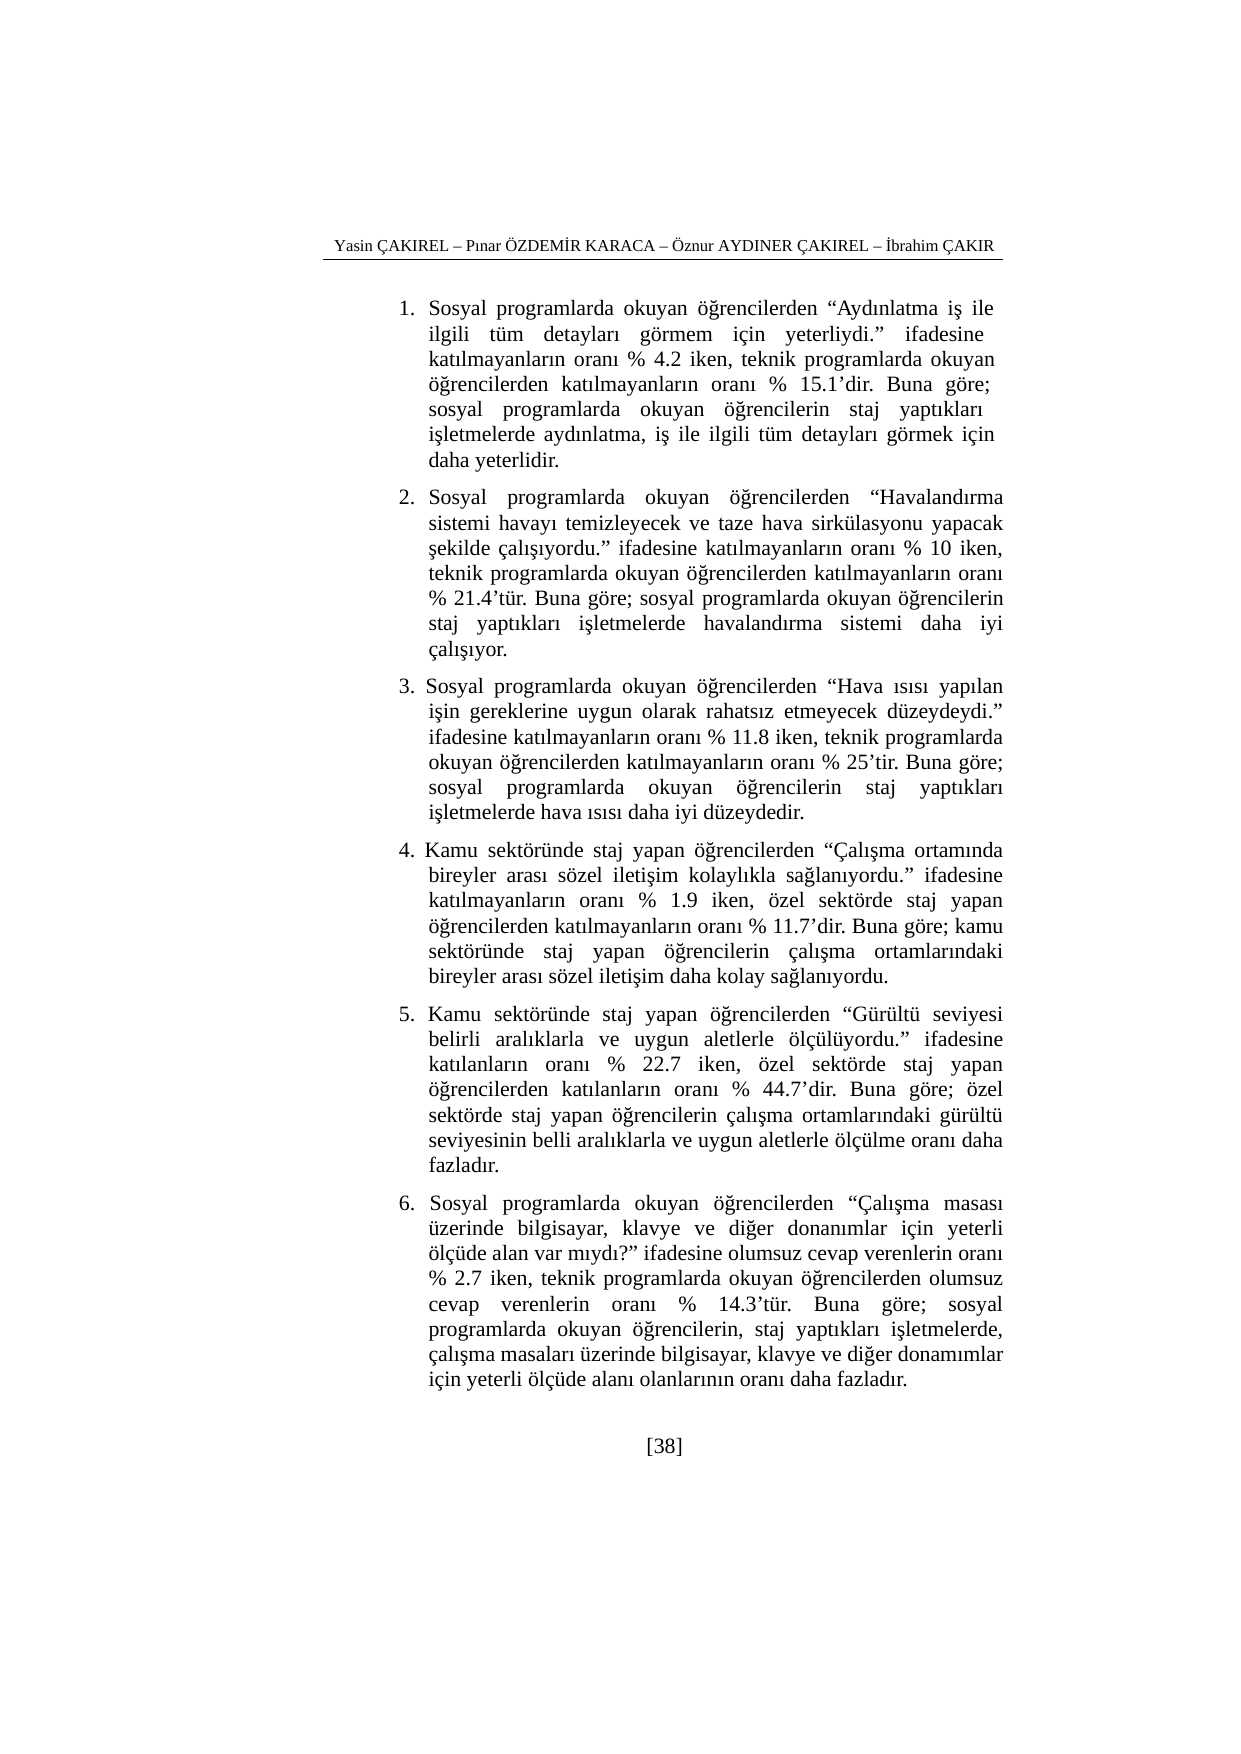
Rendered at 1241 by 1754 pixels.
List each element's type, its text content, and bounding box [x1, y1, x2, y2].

text 1. Sosyal programlarda okuyan öğrencilerden “Aydınlatma iş ile ilgili tüm detayları görmem için yeterliydi.” ifadesine katılmayanların oranı % 4.2 iken, teknik programlarda okuyan öğrencilerden katılmayanların oranı % 15.1’dir. Buna göre; sosyal programlarda okuyan öğrencilerin staj yaptıkları işletmelerde aydınlatma, iş ile ilgili tüm detayları görmek için daha yeterlidir. [325, 295, 1004, 472]
text 4. Kamu sektöründe staj yapan öğrencilerden “Çalışma ortamında bireyler arası sözel iletişim kolaylıkla sağlanıyordu.” ifadesine katılmayanların oranı % 1.9 iken, özel sektörde staj yapan öğrencilerden katılmayanların oranı % 11.7’dir. Buna göre; kamu sektöründe staj yapan öğrencilerin çalışma ortamlarındaki bireyler arası sözel iletişim daha kolay sağlanıyordu. [399, 837, 1004, 988]
text 3. Sosyal programlarda okuyan öğrencilerden “Hava ısısı yapılan işin gereklerine uygun olarak rahatsız etmeyecek düzeydeydi.” ifadesine katılmayanların oranı % 11.8 iken, teknik programlarda okuyan öğrencilerden katılmayanların oranı % 25’tir. Buna göre; sosyal programlarda okuyan öğrencilerin staj yaptıkları işletmelerde hava ısısı daha iyi düzeydedir. [399, 673, 1004, 824]
text 2. Sosyal programlarda okuyan öğrencilerden “Havalandırma sistemi havayı temizleyecek ve taze hava sirkülasyonu yapacak şekilde çalışıyordu.” ifadesine katılmayanların oranı % 10 iken, teknik programlarda okuyan öğrencilerden katılmayanların oranı % 21.4’tür. Buna göre; sosyal programlarda okuyan öğrencilerin staj yaptıkları işletmelerde havalandırma sistemi daha iyi çalışıyor. [399, 484, 1004, 661]
text 5. Kamu sektöründe staj yapan öğrencilerden “Gürültü seviyesi belirli aralıklarla ve uygun aletlerle ölçülüyordu.” ifadesine katılanların oranı % 22.7 iken, özel sektörde staj yapan öğrencilerden katılanların oranı % 44.7’dir. Buna göre; özel sektörde staj yapan öğrencilerin çalışma ortamlarındaki gürültü seviyesinin belli aralıklarla ve uygun aletlerle ölçülme oranı daha fazladır. [399, 1001, 1004, 1177]
text 6. Sosyal programlarda okuyan öğrencilerden “Çalışma masası üzerinde bilgisayar, klavye ve diğer donanımlar için yeterli ölçüde alan var mıydı?” ifadesine olumsuz cevap verenlerin oranı % 2.7 iken, teknik programlarda okuyan öğrencilerden olumsuz cevap verenlerin oranı % 14.3’tür. Buna göre; sosyal programlarda okuyan öğrencilerin, staj yaptıkları işletmelerde, çalışma masaları üzerinde bilgisayar, klavye ve diğer donamımlar için yeterli ölçüde alanı olanlarının oranı daha fazladır. [399, 1190, 1004, 1391]
